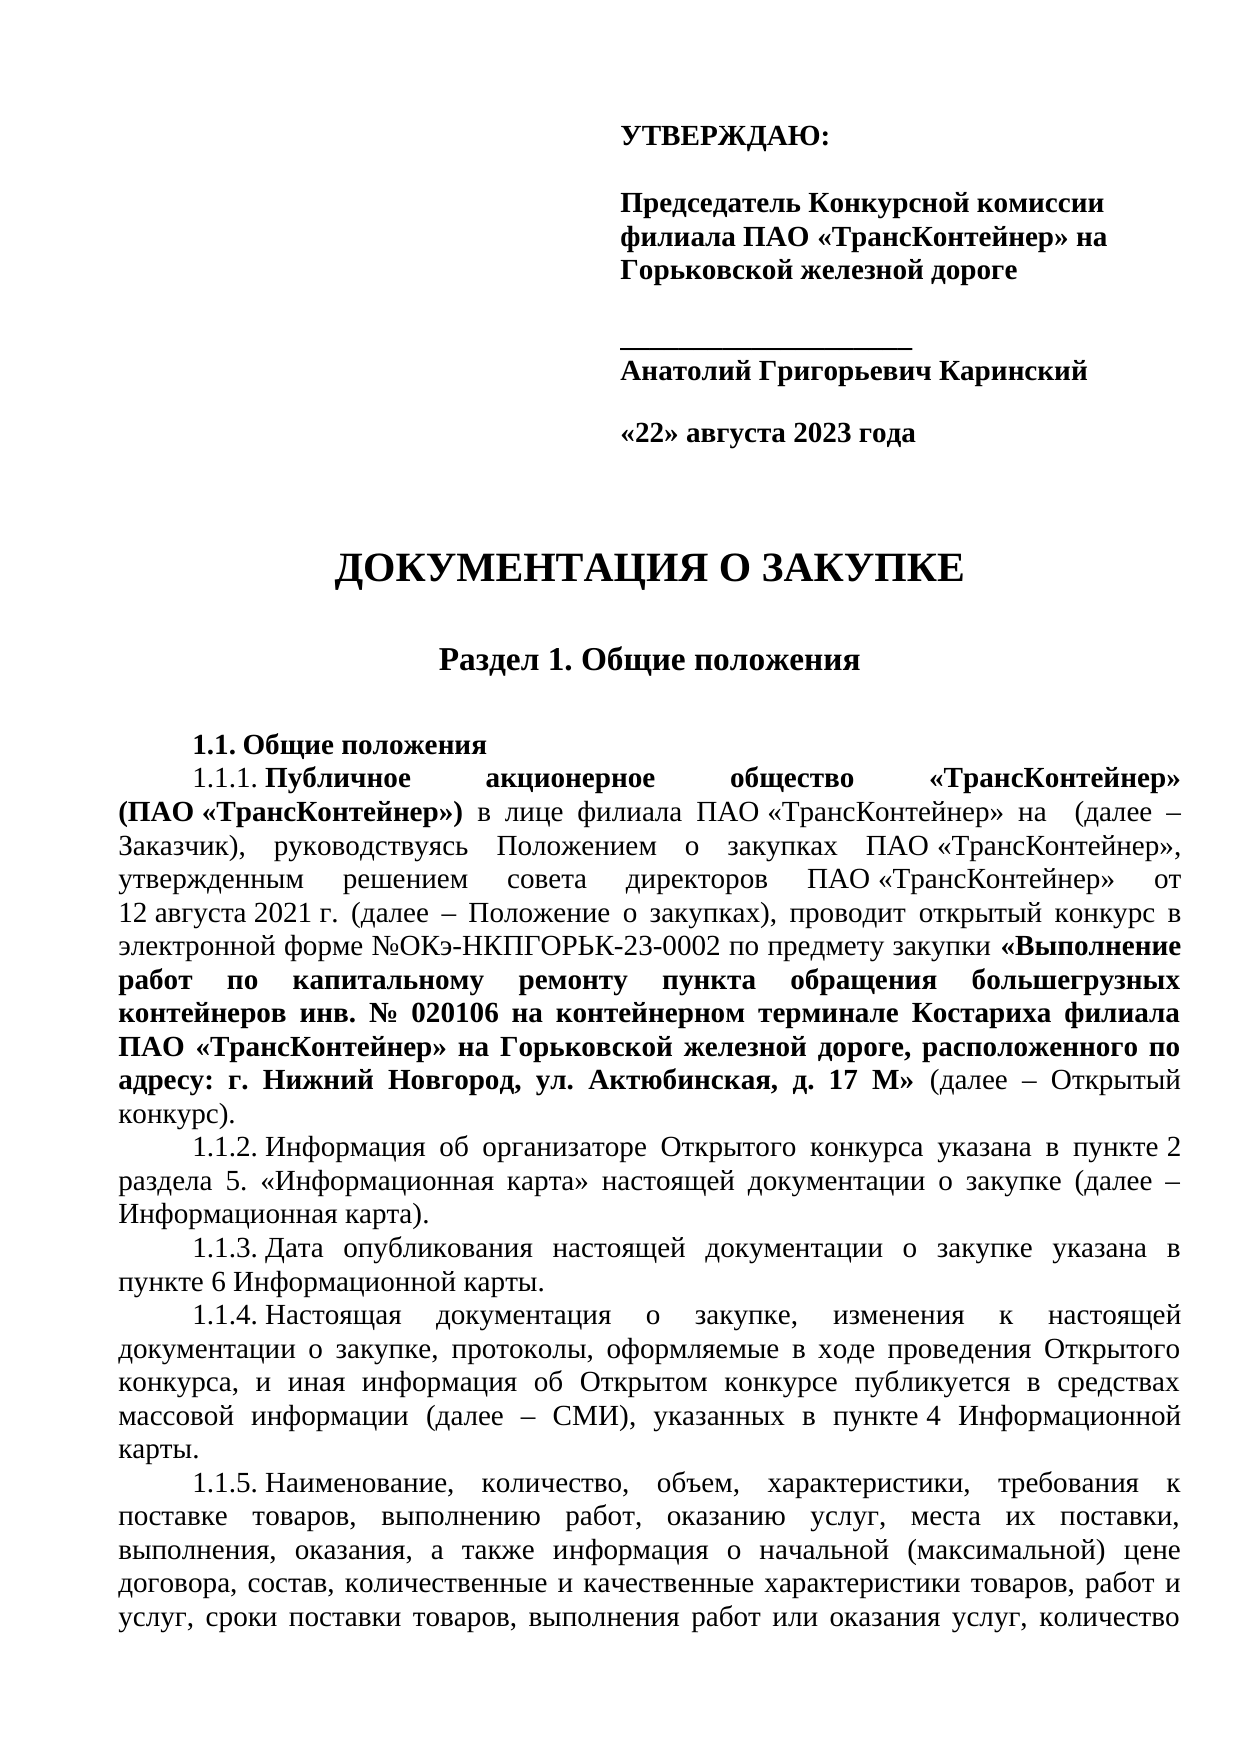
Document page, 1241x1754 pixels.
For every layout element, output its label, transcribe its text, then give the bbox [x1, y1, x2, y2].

list Публичное акционерное общество «ТрансКонтейнер» (ПАО «ТрансКонтейнер») в лице филиала ПАО «ТрансКонтейнер» на (далее – Заказчик), руководствуясь Положением о закупках ПАО «ТрансКонтейнер», утвержденным решением совета директоров ПАО «ТрансКонтейнер» от 12 августа 2021 г. (далее – Положение о закупках), проводит открытый конкурс в электронной форме №ОКэ-НКПГОРЬК-23-0002 по предмету закупки «Выполнение работ по капитальному ремонту пункта обращения большегрузных контейнеров инв. № 020106 на контейнерном терминале Костариха филиала ПАО «ТрансКонтейнер» на Горьковской железной дороге, расположенного по адресу: г. Нижний Новгород, ул. Актюбинская, д. 17 М» (далее – Открытый конкурс). [118, 761, 1181, 1129]
list Информация об организаторе Открытого конкурса указана в пункте 2 раздела 5. «Информационная карта» настоящей документации о закупке (далее – Информационная карта). [118, 1129, 1181, 1230]
list Общие положения [118, 727, 1181, 761]
text ____________________ [620, 319, 1181, 353]
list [118, 1465, 1181, 1633]
list Дата опубликования настоящей документации о закупке указана в пункте 6 Информационной карты. [118, 1230, 1181, 1297]
text ДОКУМЕНТАЦИЯ О ЗАКУПКЕ [118, 543, 1181, 591]
list Настоящая документация о закупке, изменения к настоящей документации о закупке, протоколы, оформляемые в ходе проведения Открытого конкурса, и иная информация об Открытом конкурсе публикуется в средствах массовой информации (далее – СМИ), указанных в пункте 4 Информационной карты. [118, 1297, 1181, 1465]
text «22» августа 2023 года [620, 415, 1181, 449]
text Раздел 1. Общие положения [118, 640, 1181, 678]
text Председатель Конкурсной комиссии филиала ПАО «ТрансКонтейнер» на Горьковской железной дороге [620, 185, 1181, 286]
text УТВЕРЖДАЮ: [620, 118, 1181, 152]
text Анатолий Григорьевич Каринский [620, 353, 1181, 386]
